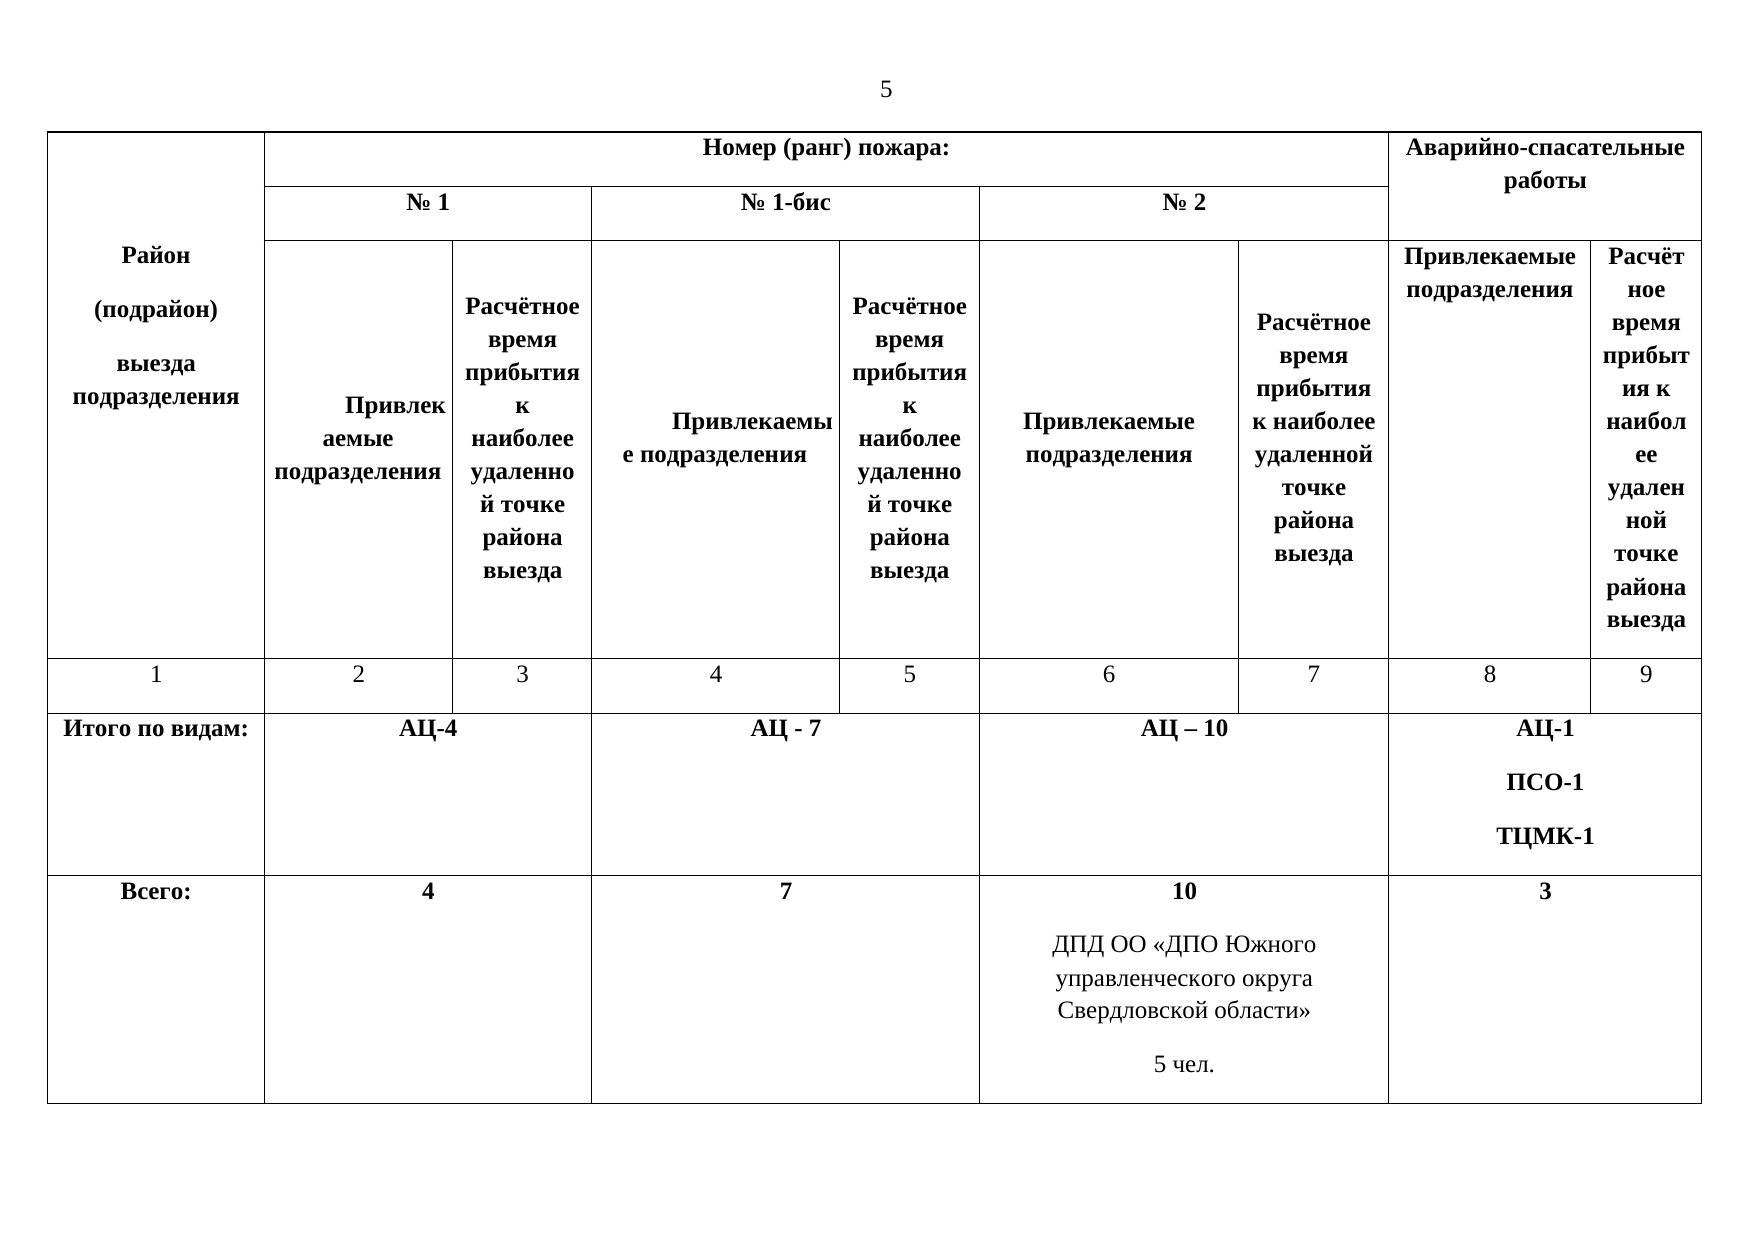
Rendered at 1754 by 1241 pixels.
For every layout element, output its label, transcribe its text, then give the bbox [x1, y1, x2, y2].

table_cell Расчётное время прибытия к наиболее удаленной точке района выезда [1239, 241, 1388, 658]
table_cell 1 [48, 659, 264, 712]
table_cell 7 [592, 876, 979, 1103]
table_cell 5 [840, 659, 979, 712]
table_cell 3 [1389, 876, 1701, 1103]
table_cell АЦ - 7 [592, 714, 979, 875]
table_cell Расчётное время прибытия к наиболее удаленной точке района выезда [1591, 241, 1701, 658]
table_cell 10 ДПД ОО «ДПО Южного управленческого округа Свердловской области» 5 чел. [980, 876, 1388, 1103]
table_cell Всего: [48, 876, 264, 1103]
table_cell Привлекаемые подразделения [592, 241, 839, 658]
table_header Номер (ранг) пожара: [265, 133, 1388, 186]
table_cell 4 [265, 876, 591, 1103]
table_cell Расчётное время прибытия к наиболее удаленной точке района выезда [840, 241, 979, 658]
table_cell 2 [265, 659, 452, 712]
table_cell Привлекаемые подразделения [1389, 241, 1590, 658]
table_cell № 1-бис [592, 187, 979, 240]
table_cell 8 [1389, 659, 1590, 712]
table_cell АЦ – 10 [980, 714, 1388, 875]
table_cell 4 [592, 659, 839, 712]
table_header Район (подрайон) выезда подразделения [48, 133, 264, 658]
table_cell 9 [1591, 659, 1701, 712]
table_cell АЦ-1 ПСО-1 ТЦМК-1 [1389, 714, 1701, 875]
table_cell № 1 [265, 187, 591, 240]
table_cell Привлекаемые подразделения [980, 241, 1238, 658]
table_cell Итого по видам: [48, 714, 264, 875]
table_cell 3 [453, 659, 591, 712]
table_cell 6 [980, 659, 1238, 712]
table_header Аварийно-спасательные работы [1389, 133, 1701, 240]
table_cell АЦ-4 [265, 714, 591, 875]
table_cell № 2 [980, 187, 1388, 240]
table_cell 7 [1239, 659, 1388, 712]
table_cell Привлекаемые подразделения [265, 241, 452, 658]
table_cell Расчётное время прибытия к наиболее удаленной точке района выезда [453, 241, 591, 658]
